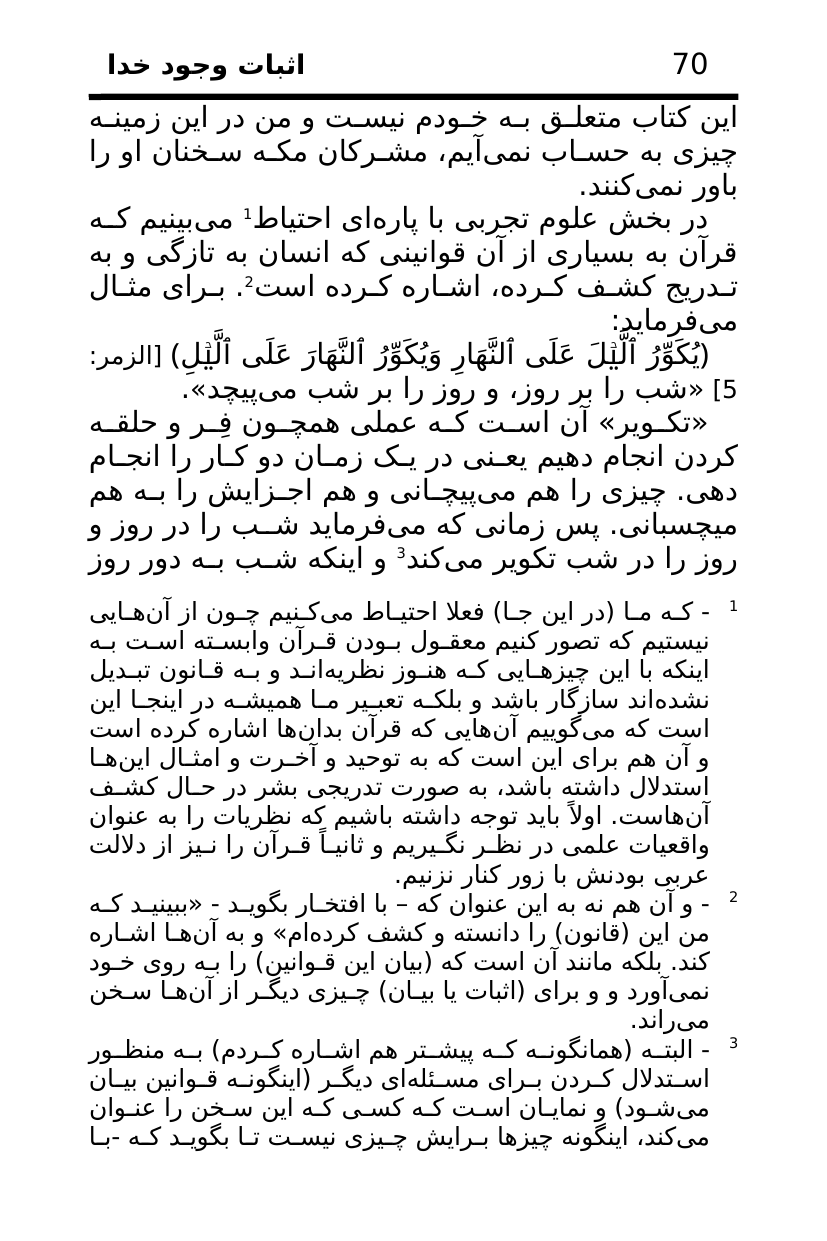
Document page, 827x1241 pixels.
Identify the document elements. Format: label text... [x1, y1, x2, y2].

text ﴿يُكَوِّرُ ٱلَّيۡلَ عَلَى ٱلنَّهَارِ وَيُكَوِّرُ ٱلنَّهَارَ عَلَى ٱلَّيۡلِ﴾ [الزمر: 5] «شب را بر روز، و روز را بر شب می‌پیچد». [89, 338, 738, 406]
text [89, 100, 738, 202]
text در بخش علوم تجربی با پاره‌ای احتیاط می‌بینیم که قرآن به بسیاری از آن قوانینی که انسان به تازگی و به تدریج کشف کرده، اشاره کرده است. برای مثال می‌فرماید: [89, 202, 738, 338]
text «تکویر» آن است که عملی همچون فِر و حلقه کردن انجام دهیم یعنی در یک زمان دو کار را انجام دهی. چیزی را هم می‌پیچانی و هم اجزایش را به هم میچسبانی. پس زمانی که می‌فرماید شب را در روز و روز را در شب تکویر می‌کند و اینکه شب به دور روز و روز به دور شب بپیچد، این اقتضا می‌کند که زمین کروی باشد و الًا این عمل در زمینِ مسطح انجام نمیشود. [89, 406, 738, 575]
